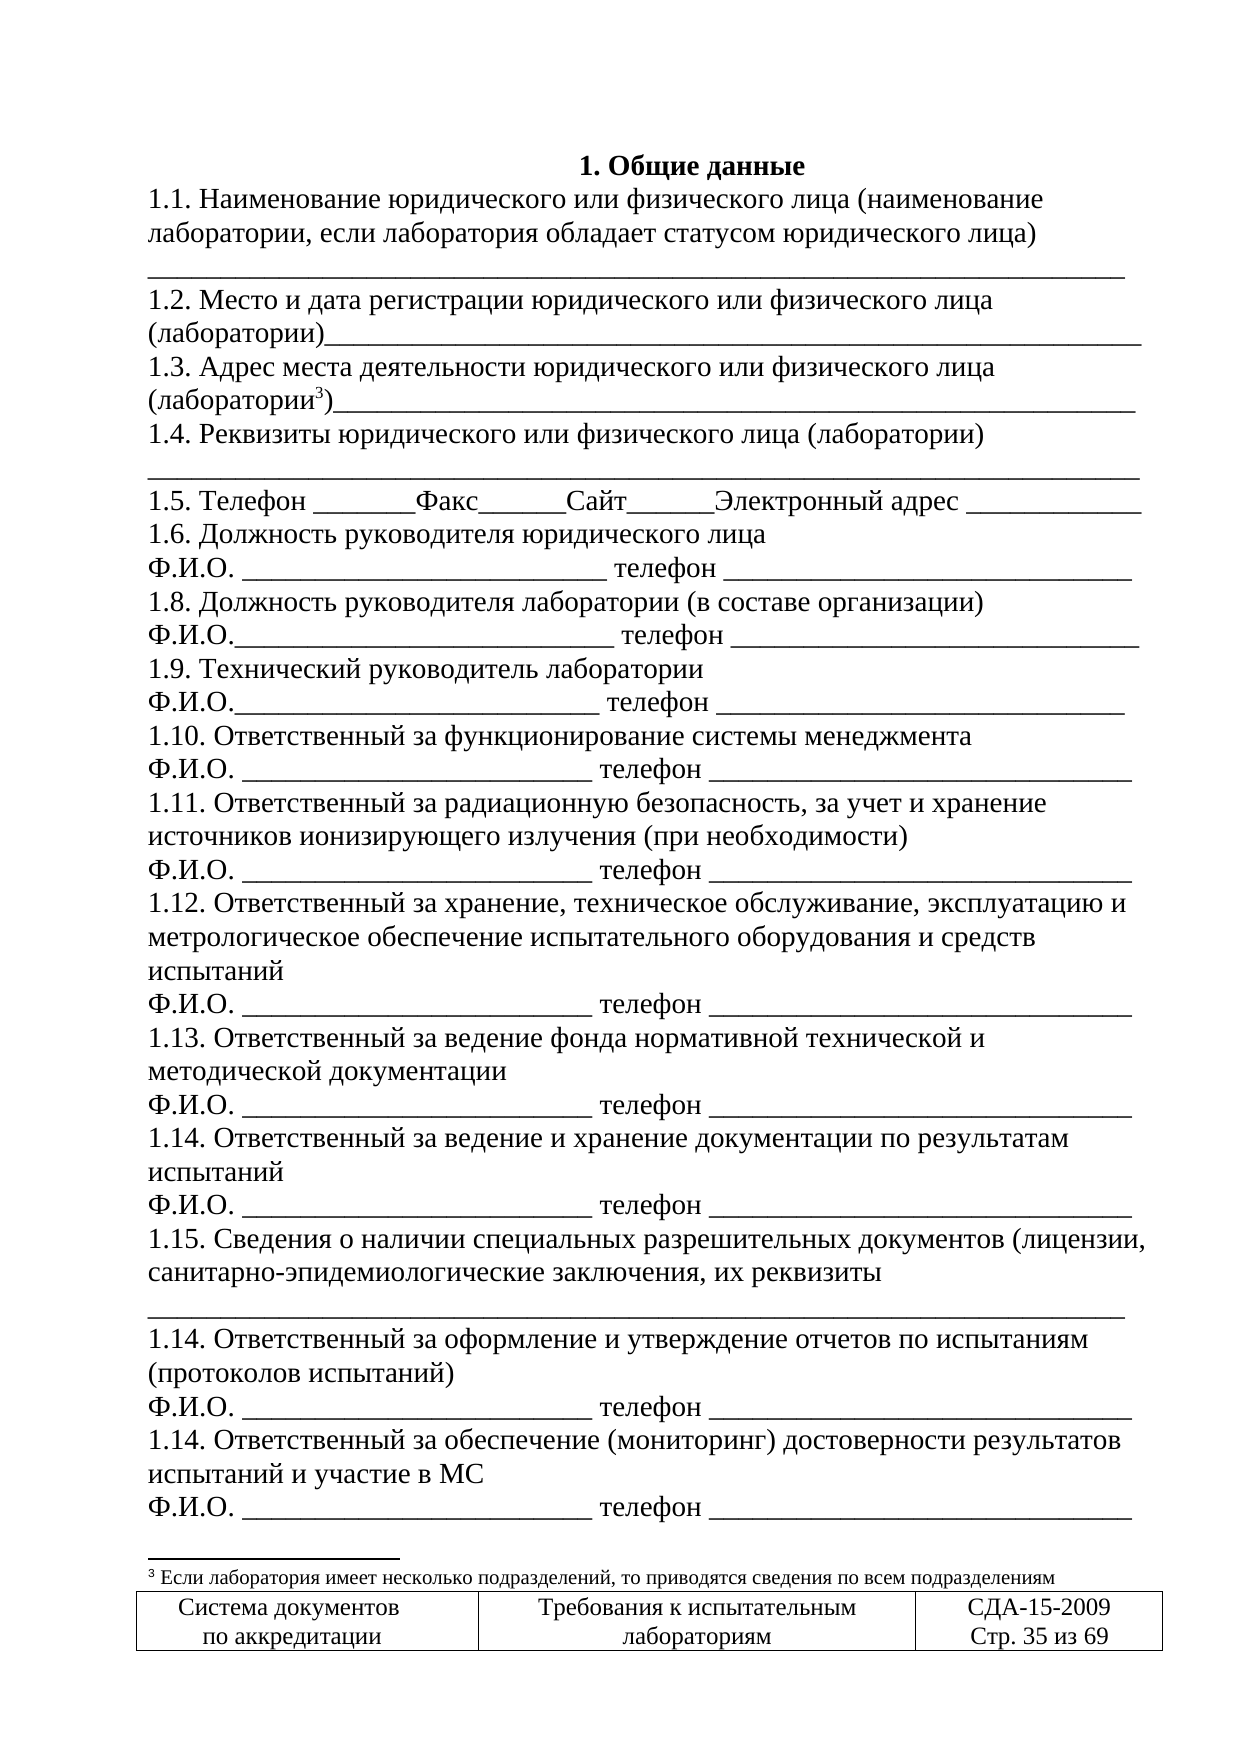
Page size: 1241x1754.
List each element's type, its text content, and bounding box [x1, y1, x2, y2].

text 1. Общие данные [221, 148, 1162, 181]
text 1.13. Ответственный за ведение фонда нормативной технической и методической документации [148, 1020, 1162, 1087]
text Ф.И.О._________________________ телефон ____________________________ [148, 684, 1162, 718]
text 1.2. Место и дата регистрации юридического или физического лица (лабоpатоpии)________________________________________________________ [148, 282, 1162, 349]
text 1.14. Ответственный за оформление и утверждение отчетов по испытаниям (протоколов испытаний) [148, 1322, 1162, 1389]
text 1.5. Телефон _______Факс______Сайт______Электронный адрес ____________ [148, 483, 1162, 517]
text 1.8. Должность руководителя лабоpатоpии (в составе организации) [148, 584, 1162, 617]
text 1.15. Сведения о наличии специальных разрешительных документов (лицензии, санитарно-эпидемиологические заключения, их реквизиты ___________________________________________________________________ [148, 1221, 1162, 1322]
text Ф.И.О. ________________________ телефон _____________________________ [148, 852, 1162, 886]
text 1.3. Адрес места деятельности юридического или физического лица (лабоpатоpии)_______________________________________________________ [148, 349, 1162, 416]
text 1.14. Ответственный за обеспечение (мониторинг) достоверности результатов испытаний и участие в МС [148, 1422, 1162, 1489]
text Ф.И.О. _________________________ телефон ____________________________ [148, 550, 1162, 584]
text 1.11. Ответственный за радиационную безопасность, за учет и хранение источников ионизирующего излучения (при необходимости) [148, 785, 1162, 852]
text 1.14. Ответственный за ведение и хранение документации по pезультатам испытаний [148, 1120, 1162, 1187]
text 1.4. Реквизиты юридического или физического лица (лабоpатоpии) ____________________________________________________________________ [148, 416, 1162, 483]
text Ф.И.О. ________________________ телефон _____________________________ [148, 986, 1162, 1020]
text Ф.И.О. ________________________ телефон _____________________________ [148, 1187, 1162, 1221]
text 1.1. Наименование юридического или физического лица (наименование лабоpатоpии, если лабоpатоpия обладает статусом юридического лица) ___________________________________________________________________ [148, 181, 1162, 282]
text 1.6. Должность руководителя юридического лица [148, 517, 1162, 550]
text Ф.И.О.__________________________ телефон ____________________________ [148, 617, 1162, 651]
text Ф.И.О. ________________________ телефон _____________________________ [148, 751, 1162, 785]
text 1.10. Ответственный за функционирование системы менеджмента [148, 718, 1162, 751]
text 1.9. Технический руководитель лабоpатоpии [148, 651, 1162, 684]
text Ф.И.О. ________________________ телефон _____________________________ [148, 1489, 1162, 1523]
text 1.12. Ответственный за хранение, техническое обслуживание, эксплуатацию и метрологическое обеспечение испытательного оборудования и средств испытаний [148, 886, 1162, 986]
text Ф.И.О. ________________________ телефон _____________________________ [148, 1087, 1162, 1120]
text Ф.И.О. ________________________ телефон _____________________________ [148, 1389, 1162, 1422]
